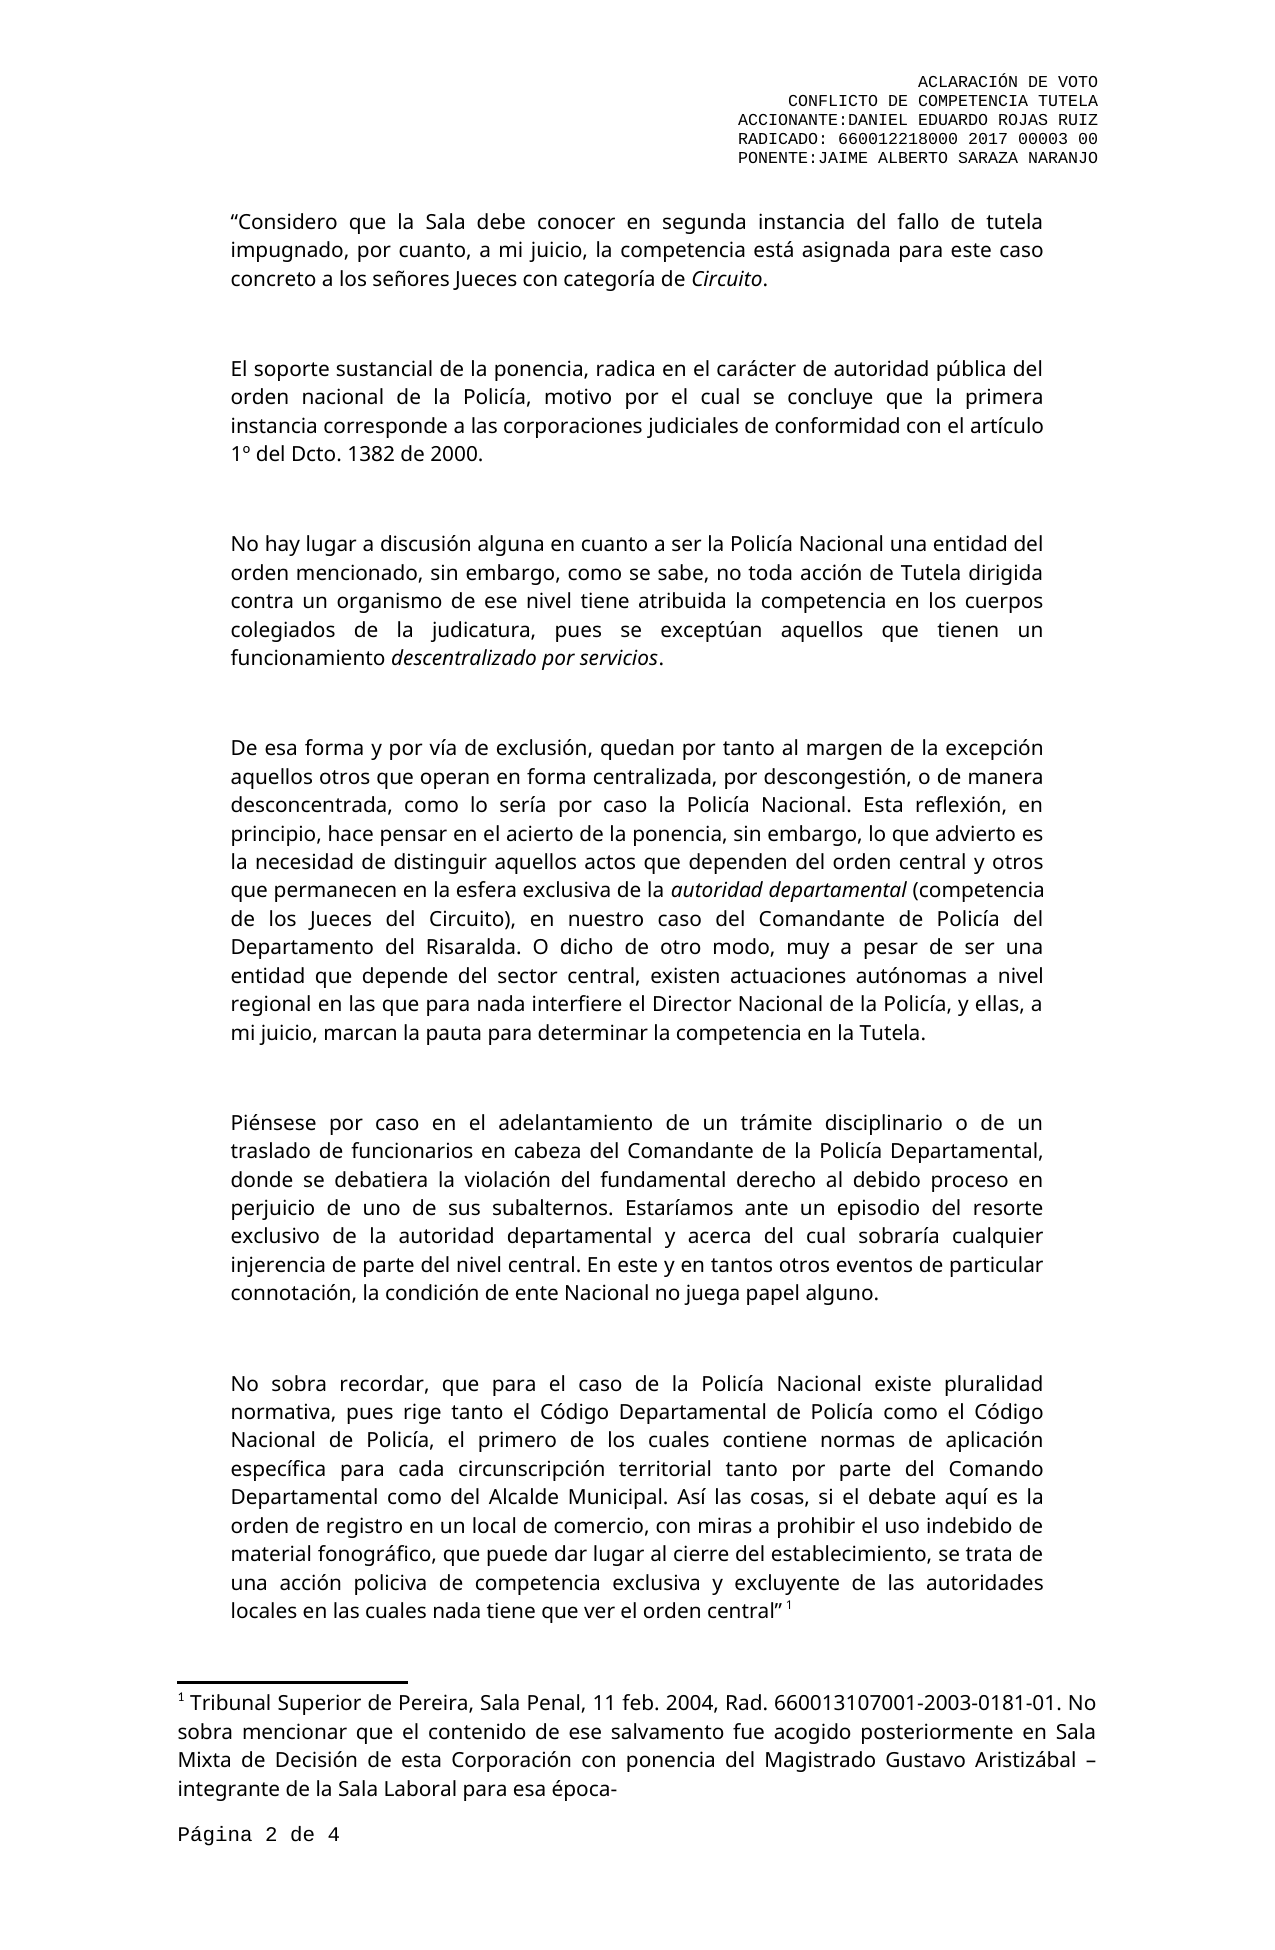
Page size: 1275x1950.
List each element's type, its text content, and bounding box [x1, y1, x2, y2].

text De esa forma y por vía de exclusión, quedan por tanto al margen de la excepción aquellos otros que operan en forma centralizada, por descongestión, o de manera desconcentrada, como lo sería por caso la Policía Nacional. Esta reflexión, en principio, hace pensar en el acierto de la ponencia, sin embargo, lo que advierto es la necesidad de distinguir aquellos actos que dependen del orden central y otros que permanecen en la esfera exclusiva de la autoridad departamental (competencia de los Jueces del Circuito), en nuestro caso del Comandante de Policía del Departamento del Risaralda. O dicho de otro modo, muy a pesar de ser una entidad que depende del sector central, existen actuaciones autónomas a nivel regional en las que para nada interfiere el Director Nacional de la Policía, y ellas, a mi juicio, marcan la pauta para determinar la competencia en la Tutela. [230, 733, 1045, 1046]
text No hay lugar a discusión alguna en cuanto a ser la Policía Nacional una entidad del orden mencionado, sin embargo, como se sabe, no toda acción de Tutela dirigida contra un organismo de ese nivel tiene atribuida la competencia en los cuerpos colegiados de la judicatura, pues se exceptúan aquellos que tienen un funcionamiento descentralizado por servicios. [230, 529, 1045, 672]
text El soporte sustancial de la ponencia, radica en el carácter de autoridad pública del orden nacional de la Policía, motivo por el cual se concluye que la primera instancia corresponde a las corporaciones judiciales de conformidad con el artículo 1º del Dcto. 1382 de 2000. [230, 354, 1045, 468]
text No sobra recordar, que para el caso de la Policía Nacional existe pluralidad normativa, pues rige tanto el Código Departamental de Policía como el Código Nacional de Policía, el primero de los cuales contiene normas de aplicación específica para cada circunscripción territorial tanto por parte del Comando Departamental como del Alcalde Municipal. Así las cosas, si el debate aquí es la orden de registro en un local de comercio, con miras a prohibir el uso indebido de material fonográfico, que puede dar lugar al cierre del establecimiento, se trata de una acción policiva de competencia exclusiva y excluyente de las autoridades locales en las cuales nada tiene que ver el orden central” [230, 1369, 1045, 1625]
text Piénsese por caso en el adelantamiento de un trámite disciplinario o de un traslado de funcionarios en cabeza del Comandante de la Policía Departamental, donde se debatiera la violación del fundamental derecho al debido proceso en perjuicio de uno de sus subalternos. Estaríamos ante un episodio del resorte exclusivo de la autoridad departamental y acerca del cual sobraría cualquier injerencia de parte del nivel central. En este y en tantos otros eventos de particular connotación, la condición de ente Nacional no juega papel alguno. [230, 1108, 1045, 1307]
text “Considero que la Sala debe conocer en segunda instancia del fallo de tutela impugnado, por cuanto, a mi juicio, la competencia está asignada para este caso concreto a los señores Jueces con categoría de Circuito. [230, 207, 1045, 292]
